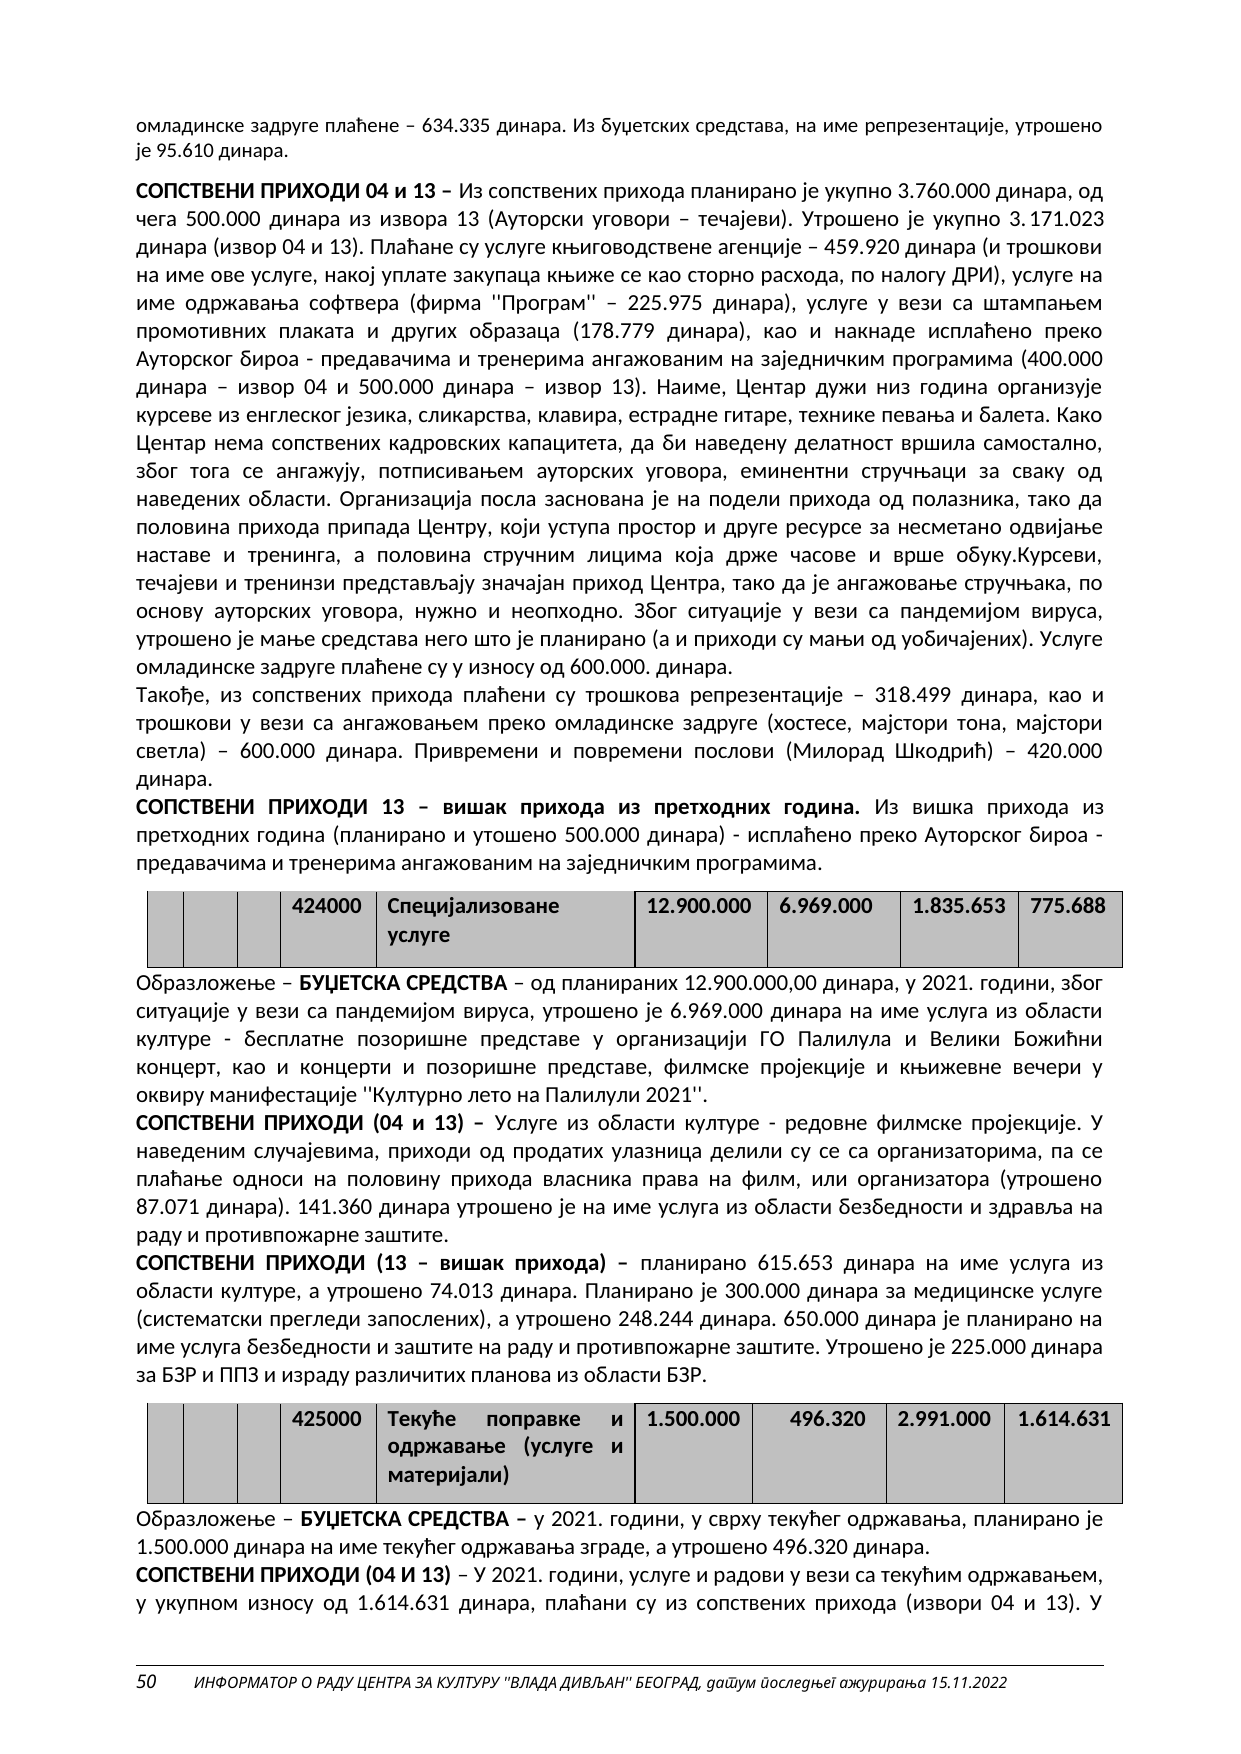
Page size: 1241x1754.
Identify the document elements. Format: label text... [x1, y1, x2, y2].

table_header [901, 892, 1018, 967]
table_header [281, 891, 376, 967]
text Образложење – БУЏЕТСКА СРЕДСТВА – од планираних 12.900.000,00 динара, у 2021. години, због ситуације у вези са пандемијом вируса, утрошено је 6.969.000 динара на име услуга из области културе - бесплатне позоришне представе у организацији ГО Палилула и Велики Божићни концерт, као и концерти и позоришне представе, филмске пројекције и књижевне вечери у оквиру манифестације ''Културно лето на Палилули 2021''. [136, 968, 1104, 1108]
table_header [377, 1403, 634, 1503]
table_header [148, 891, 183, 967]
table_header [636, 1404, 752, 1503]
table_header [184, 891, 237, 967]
text СОПСТВЕНИ ПРИХОДИ (04 и 13) – Услуге из области културе - редовне филмске пројекције. У наведеним случајевима, приходи од продатих улазница делили су се са организаторима, па се плаћање односи на половину прихода власника права на филм, или организатора (утрошено 87.071 динара). 141.360 динара утрошено је на име услуга из области безбедности и здравља на раду и противпожарне заштите. [136, 1108, 1104, 1248]
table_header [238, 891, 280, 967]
text СОПСТВЕНИ ПРИХОДИ (13 – вишак прихода) – планирано 615.653 динара на име услуга из области културе, а утрошено 74.013 динара. Планирано је 300.000 динара за медицинске услуге (систематски прегледи запослених), а утрошено 248.244 динара. 650.000 динара је планирано на име услуга безбедности и заштите на раду и противпожарне заштите. Утрошено је 225.000 динара за БЗР и ППЗ и израду различитих планова из области БЗР. [136, 1248, 1104, 1388]
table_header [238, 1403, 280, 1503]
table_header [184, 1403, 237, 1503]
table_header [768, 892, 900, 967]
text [136, 1560, 1104, 1616]
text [136, 112, 1104, 163]
text Образложење – БУЏЕТСКА СРЕДСТВА – у 2021. години, у сврху текућег одржавања, планирано је 1.500.000 динара на име текућег одржавања зграде, а утрошено 496.320 динара. [136, 1504, 1104, 1560]
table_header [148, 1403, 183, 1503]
text Такође, из сопствених прихода плаћени су трошкова репрезентације – 318.499 динара, као и трошкови у вези са ангажовањем преко омладинске задруге (хостесе, мајстори тона, мајстори светла) – 600.000 динара. Привремени и повремени послови (Милорад Шкодрић) – 420.000 динара. [136, 680, 1104, 792]
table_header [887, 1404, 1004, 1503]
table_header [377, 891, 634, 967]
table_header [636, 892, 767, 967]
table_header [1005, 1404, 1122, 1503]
text СОПСТВЕНИ ПРИХОДИ 13 – вишак прихода из претходних година. Из вишка прихода из претходних година (планирано и утошено 500.000 динара) - исплаћено преко Ауторског бироа - предавачима и тренерима ангажованим на заједничким програмима. [136, 792, 1104, 876]
text СОПСТВЕНИ ПРИХОДИ 04 и 13 – Из сопствених прихода планирано је укупно 3.760.000 динара, од чега 500.000 динара из извора 13 (Ауторски уговори – течајеви). Утрошено је укупно 3.171.023 динара (извор 04 и 13). Плаћане су услуге књиговодствене агенције – 459.920 динара (и трошкови на име ове услуге, накој уплате закупаца књиже се као сторно расхода, по налогу ДРИ), услуге на име одржавања софтвера (фирма ''Програм'' – 225.975 динара), услуге у вези са штампањем промотивних плаката и других образаца (178.779 динара), као и накнаде исплаћено преко Ауторског бироа - предавачима и тренерима ангажованим на заједничким програмима (400.000 динара – извор 04 и 500.000 динара – извор 13). Наиме, Центар дужи низ година организује курсеве из енглеског језика, сликарства, клавира, естрадне гитаре, технике певања и балета. Како Центар нема сопствених кадровских капацитета, да би наведену делатност вршила самостално, због тога се ангажују, потписивањем ауторских уговора, еминентни стручњаци за сваку од наведених области. Организација посла заснована је на подели прихода од полазника, тако да половина прихода припада Центру, који уступа простор и друге ресурсе за несметано одвијање наставе и тренинга, а половина стручним лицима која држе часове и врше обуку.Курсеви, течајеви и тренинзи представљају значајан приход Центра, тако да је ангажовање стручњака, по основу ауторских уговора, нужно и неопходно. Због ситуације у вези са пандемијом вируса, утрошено је мање средстава него што је планирано (а и приходи су мањи од уобичајених). Услуге омладинске задруге плаћене су у износу од 600.000. динара. [136, 176, 1104, 680]
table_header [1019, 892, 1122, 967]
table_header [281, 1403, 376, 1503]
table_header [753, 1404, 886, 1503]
